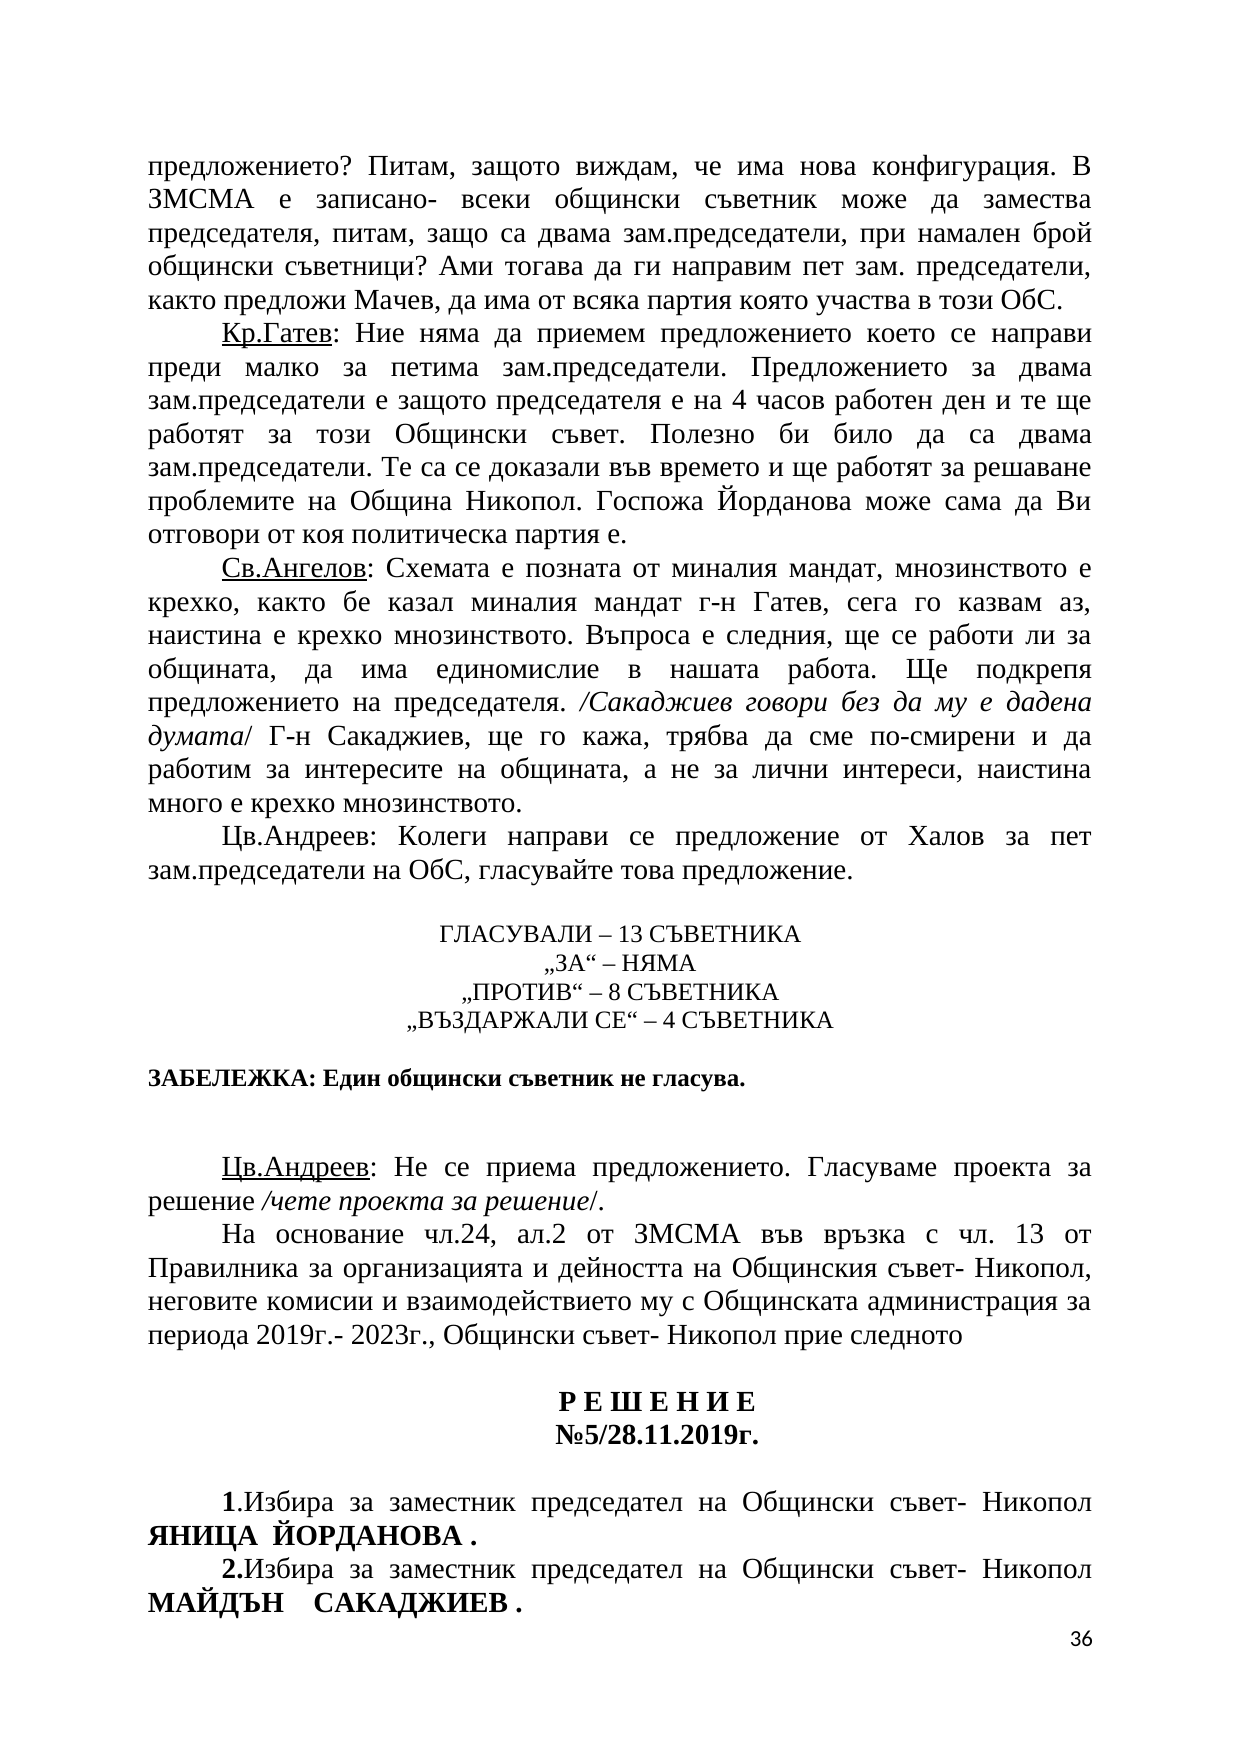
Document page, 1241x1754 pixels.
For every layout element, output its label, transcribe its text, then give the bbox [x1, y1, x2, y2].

text №5/28.11.2019г. [148, 1417, 1093, 1451]
text Цв.Андреев: Колеги направи се предложение от Халов за пет зам.председатели на ОбС, гласувайте това предложение. [148, 818, 1093, 886]
text Цв.Андреев: Не се приема предложението. Гласуваме проекта за решение /чете проекта за решение/. [148, 1149, 1093, 1216]
text На основание чл.24, ал.2 от ЗМСМА във връзка с чл. 13 от Правилника за организацията и дейността на Общинския съвет- Никопол, неговите комисии и взаимодействието му с Общинската администрация за периода 2019г.- 2023г., Общински съвет- Никопол прие следното [148, 1216, 1093, 1350]
text ГЛАСУВАЛИ – 13 СЪВЕТНИКА [148, 919, 1093, 948]
text „ВЪЗДАРЖАЛИ СЕ“ – 4 СЪВЕТНИКА [148, 1005, 1093, 1034]
text Св.Ангелов: Схемата е позната от миналия мандат, мнозинството е крехко, както бе казал миналия мандат г-н Гатев, сега го казвам аз, наистина е крехко мнозинството. Въпроса е следния, ще се работи ли за общината, да има единомислие в нашата работа. Ще подкрепя предложението на председателя. /Сакаджиев говори без да му е дадена думата/ Г-н Сакаджиев, ще го кажа, трябва да сме по-смирени и да работим за интересите на общината, а не за лични интереси, наистина много е крехко мнозинството. [148, 550, 1093, 818]
text Р Е Ш Е Н И Е [148, 1384, 1093, 1417]
text ЗАБЕЛЕЖКА: Един общински съветник не гласува. [148, 1063, 1093, 1092]
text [148, 148, 1093, 315]
text 2.Избира за заместник председател на Общински съвет- Никопол МАЙДЪН САКАДЖИЕВ . [148, 1552, 1093, 1619]
text „ПРОТИВ“ – 8 СЪВЕТНИКА [148, 977, 1093, 1005]
text Кр.Гатев: Ние няма да приемем предложението което се направи преди малко за петима зам.председатели. Предложението за двама зам.председатели е защото председателя е на 4 часов работен ден и те ще работят за този Общински съвет. Полезно би било да са двама зам.председатели. Те са се доказали във времето и ще работят за решаване проблемите на Община Никопол. Госпожа Йорданова може сама да Ви отговори от коя политическа партия е. [148, 315, 1093, 550]
text „ЗА“ – НЯМА [148, 948, 1093, 977]
text 1.Избира за заместник председател на Общински съвет- Никопол ЯНИЦА ЙОРДАНОВА . [148, 1484, 1093, 1552]
